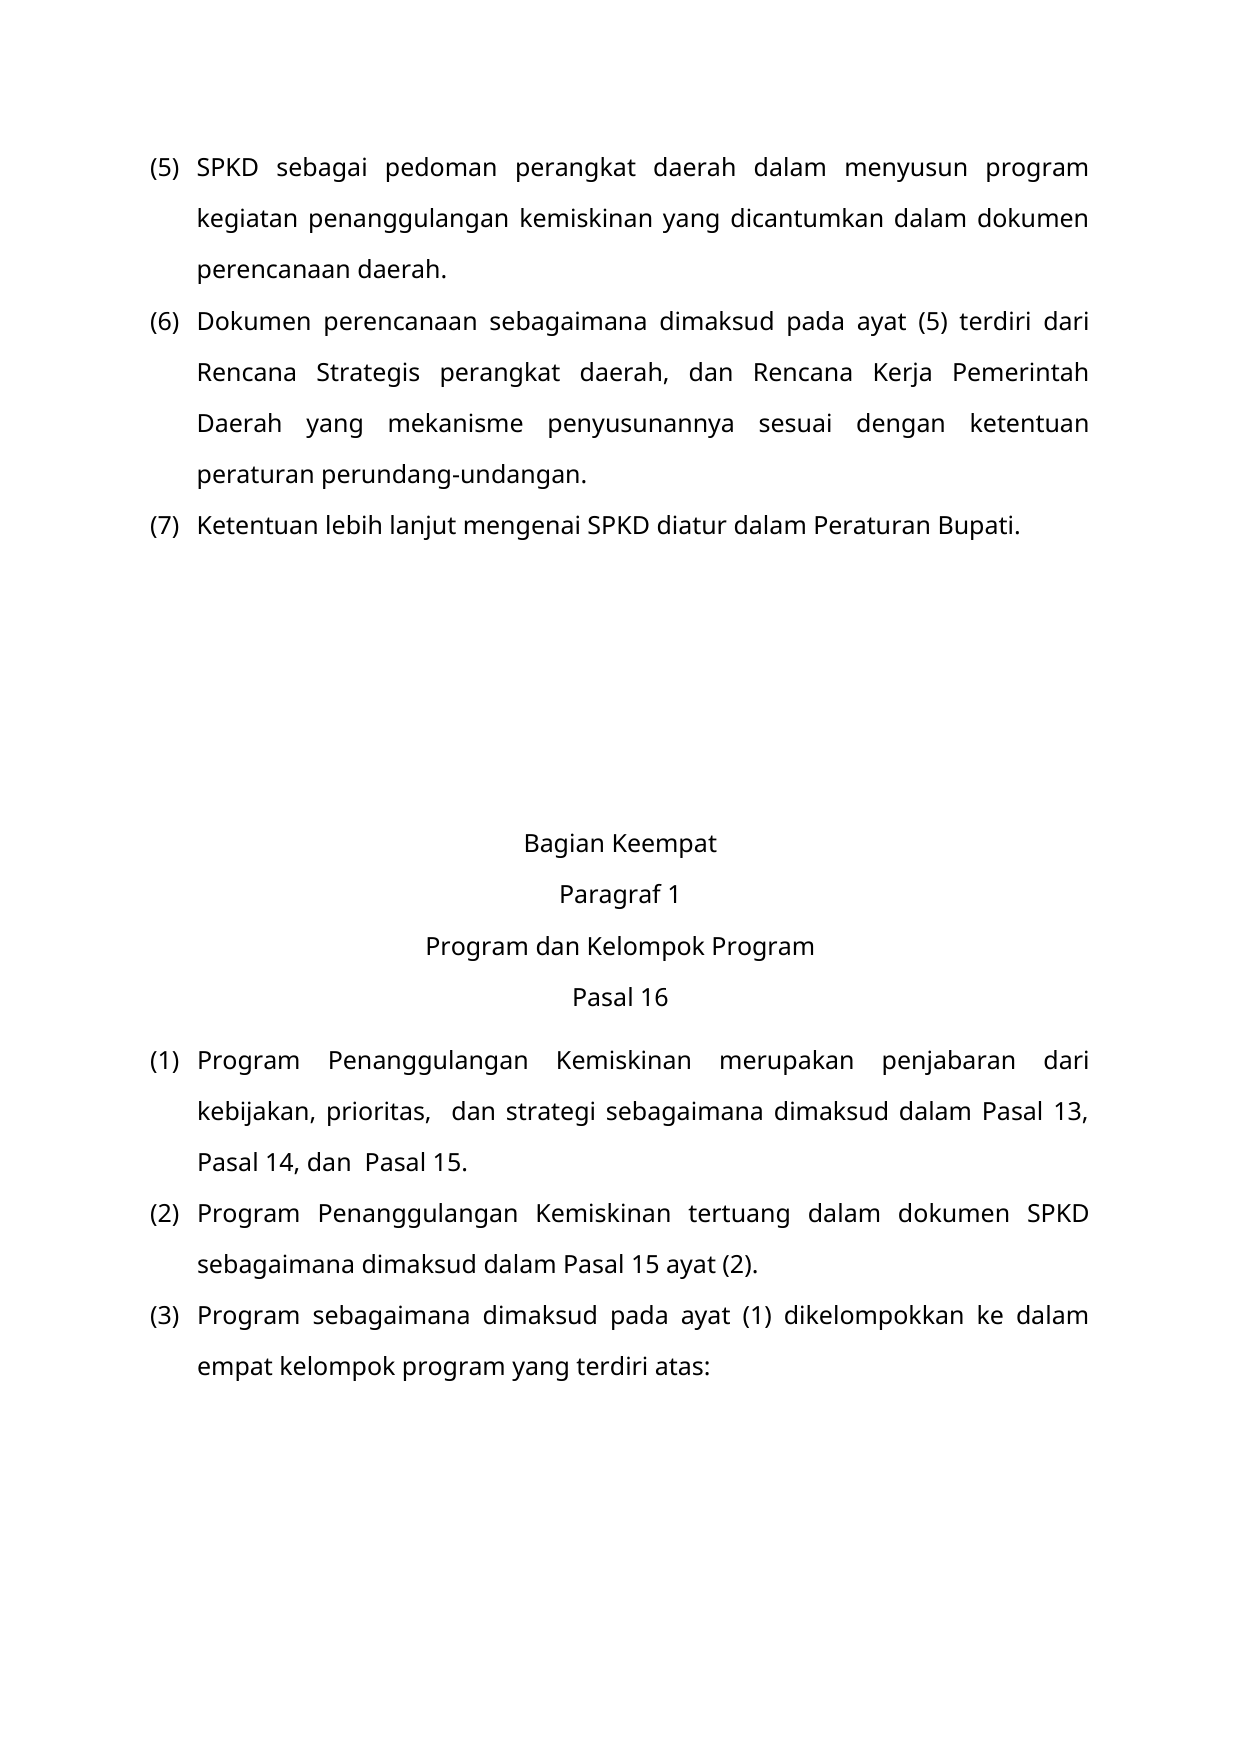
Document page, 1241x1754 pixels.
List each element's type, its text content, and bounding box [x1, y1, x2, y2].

list Ketentuan lebih lanjut mengenai SPKD diatur dalam Peraturan Bupati. [150, 507, 1090, 541]
text Paragraf 1 [150, 877, 1090, 911]
text Program dan Kelompok Program [150, 928, 1090, 962]
list Program sebagaimana dimaksud pada ayat (1) dikelompokkan ke dalam empat kelompok program yang terdiri atas: [150, 1298, 1090, 1383]
list Dokumen perencanaan sebagaimana dimaksud pada ayat (5) terdiri dari Rencana Strategis perangkat daerah, dan Rencana Kerja Pemerintah Daerah yang mekanisme penyusunannya sesuai dengan ketentuan peraturan perundang-undangan. [150, 303, 1090, 490]
list Program Penanggulangan Kemiskinan tertuang dalam dokumen SPKD sebagaimana dimaksud dalam Pasal 15 ayat (2). [150, 1196, 1090, 1281]
text Pasal 16 [150, 979, 1090, 1013]
list SPKD sebagai pedoman perangkat daerah dalam menyusun program kegiatan penanggulangan kemiskinan yang dicantumkan dalam dokumen perencanaan daerah. [150, 150, 1090, 286]
text Bagian Keempat [150, 826, 1090, 860]
list Program Penanggulangan Kemiskinan merupakan penjabaran dari kebijakan, prioritas, dan strategi sebagaimana dimaksud dalam Pasal 13, Pasal 14, dan Pasal 15. [150, 1043, 1090, 1179]
